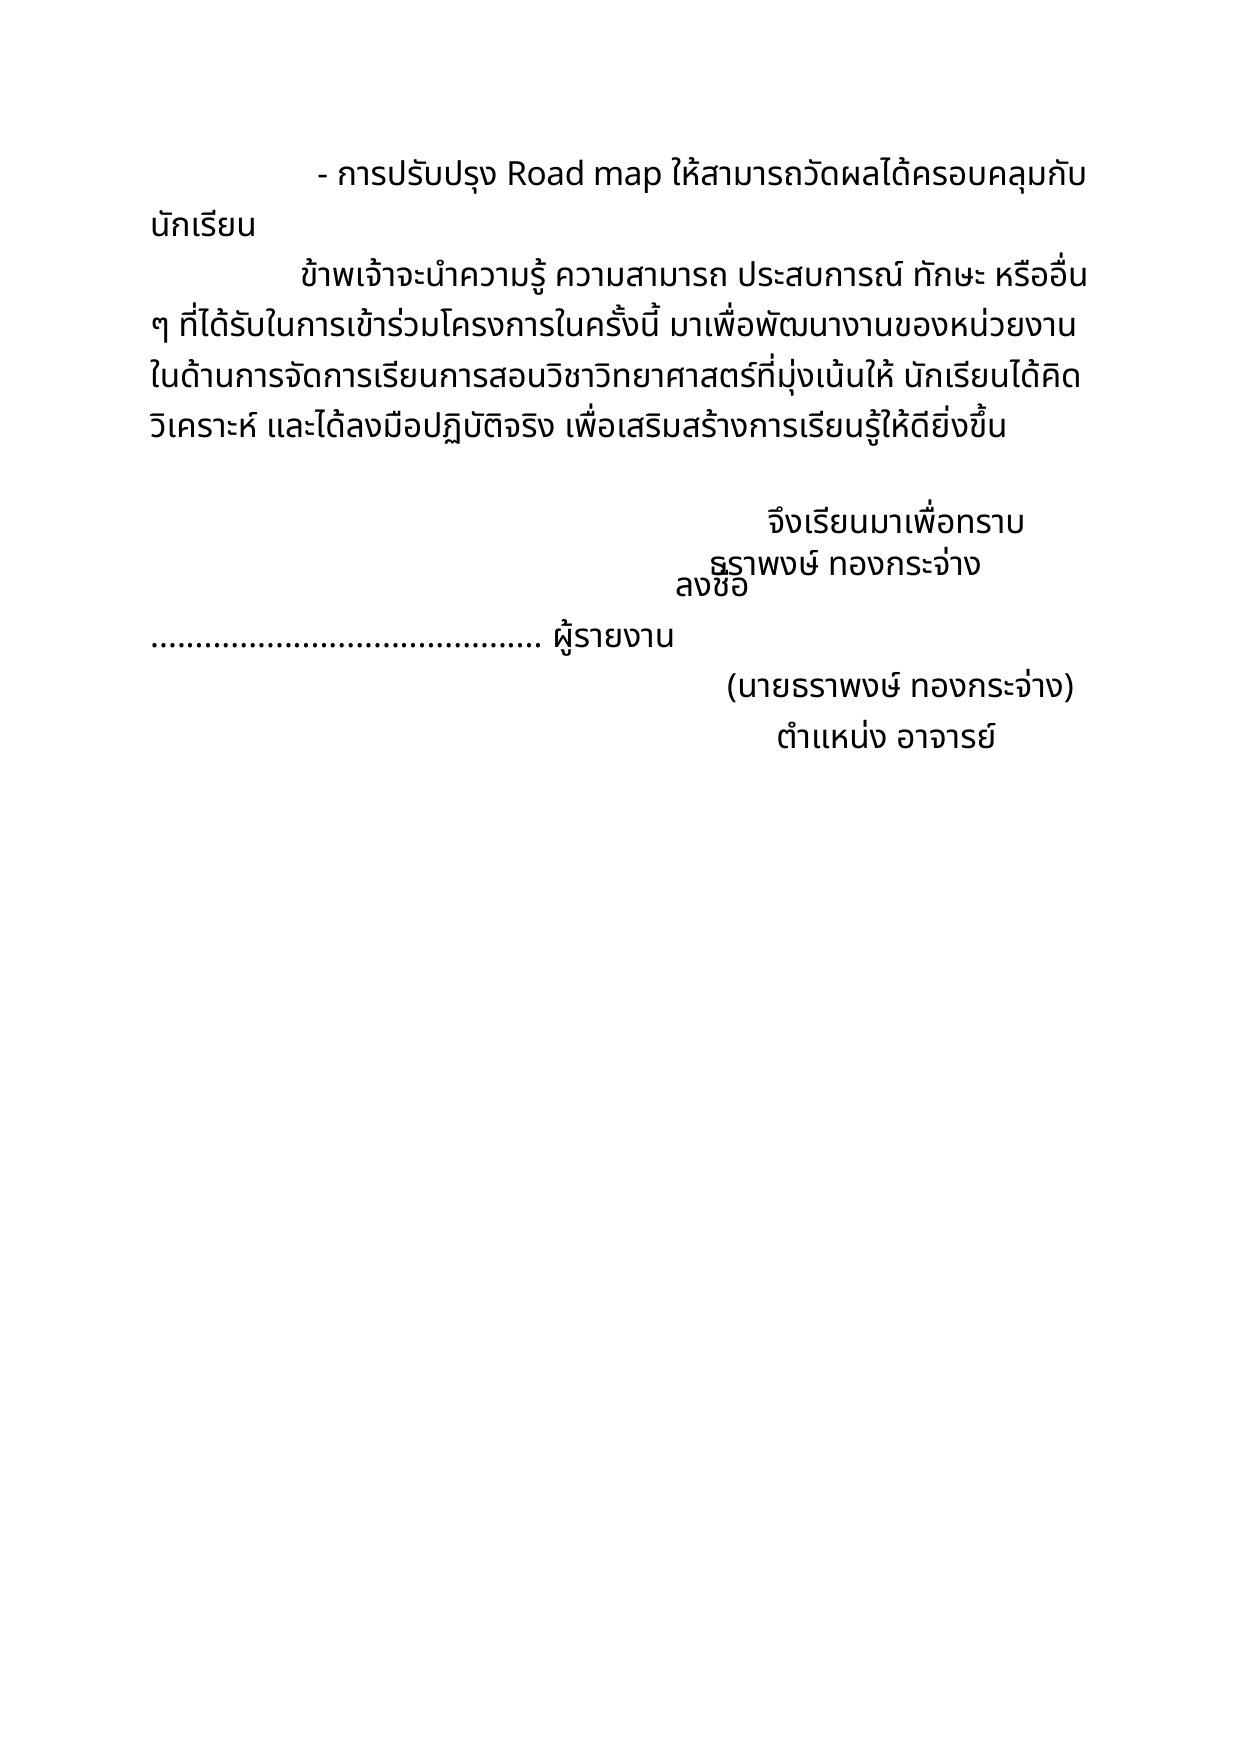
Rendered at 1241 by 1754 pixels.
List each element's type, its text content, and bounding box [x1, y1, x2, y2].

text ลงชื่อ ............................................ ผู้รายงาน [150, 561, 1090, 662]
text (นายธราพงษ์ ทองกระจ่าง) [150, 662, 1090, 713]
text ตำแหน่ง อาจารย์ [150, 713, 1090, 763]
text จึงเรียนมาเพื่อทราบ [150, 498, 1090, 548]
text ข้าพเจ้าจะนำความรู้ ความสามารถ ประสบการณ์ ทักษะ หรืออื่น ๆ ที่ได้รับในการเข้าร่วมโครงการในครั้งนี้ มาเพื่อพัฒนางานของหน่วยงานในด้านการจัดการเรียนการสอนวิชาวิทยาศาสตร์ที่มุ่งเน้นให้ นักเรียนได้คิดวิเคราะห์ และได้ลงมือปฏิบัติจริง เพื่อเสริมสร้างการเรียนรู้ให้ดียิ่งขึ้น [150, 251, 1090, 453]
text - การปรับปรุง Road map ให้สามารถวัดผลได้ครอบคลุมกับนักเรียน [150, 150, 1090, 251]
